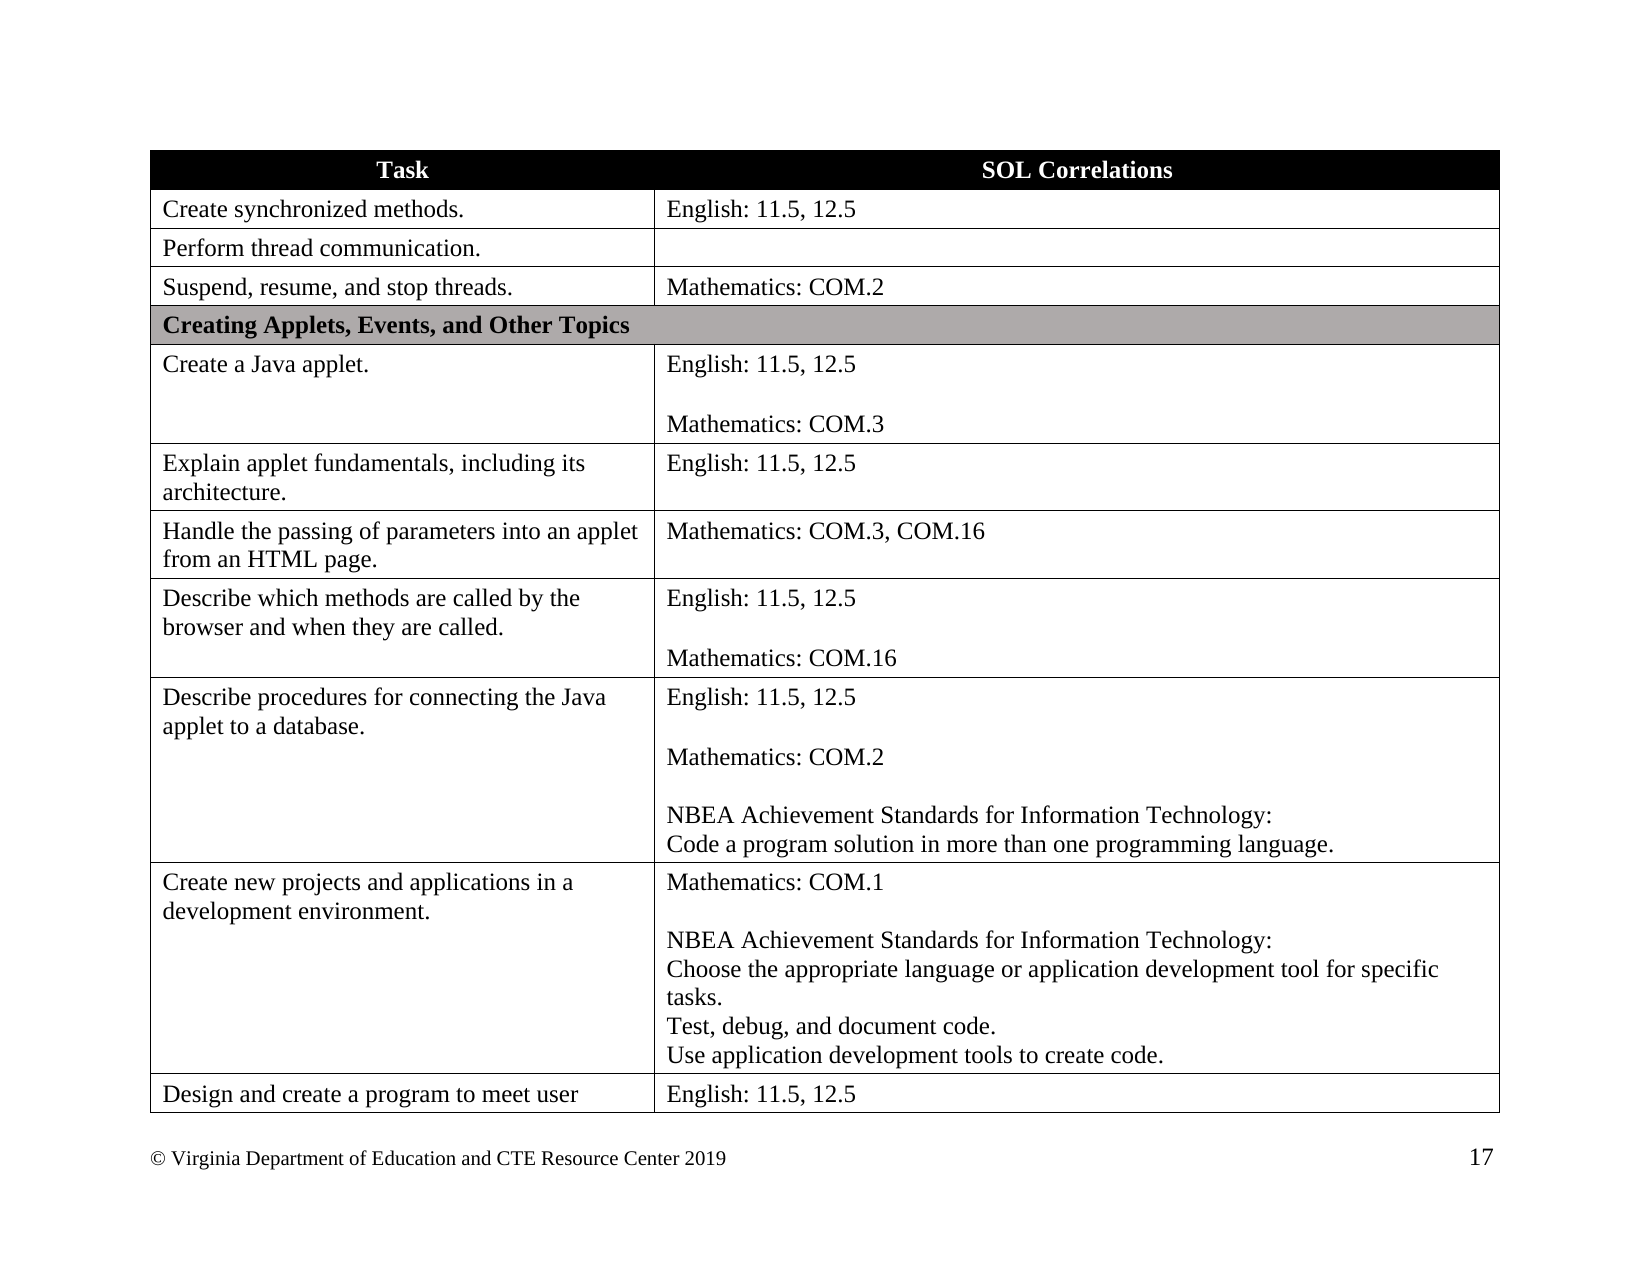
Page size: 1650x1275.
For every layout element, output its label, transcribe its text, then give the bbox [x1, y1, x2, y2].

table_cell Suspend, resume, and stop threads. [151, 267, 654, 305]
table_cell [151, 1074, 654, 1112]
table_cell Create new projects and applications in a development environment. [151, 863, 654, 1073]
table_cell Mathematics: COM.1 NBEA Achievement Standards for Information Technology: Choose the appropriate language or application development tool for specific tasks. Test, debug, and document code. Use application development tools to create code. [655, 863, 1499, 1073]
table_cell English: 11.5, 12.5 [655, 190, 1499, 227]
table_cell English: 11.5, 12.5 Mathematics: COM.16 [655, 579, 1499, 677]
table_cell Explain applet fundamentals, including its architecture. [151, 444, 654, 510]
table_cell Mathematics: COM.3, COM.16 [655, 511, 1499, 578]
table_cell [655, 229, 1499, 266]
table_cell Create synchronized methods. [151, 190, 654, 227]
table_header Task [151, 151, 654, 189]
table_cell Perform thread communication. [151, 229, 654, 266]
table_cell Handle the passing of parameters into an applet from an HTML page. [151, 511, 654, 578]
table_cell English: 11.5, 12.5 Mathematics: COM.2 NBEA Achievement Standards for Information Technology: Code a program solution in more than one programming language. [655, 678, 1499, 862]
table_cell Creating Applets, Events, and Other Topics [151, 306, 1499, 344]
table_cell English: 11.5, 12.5 [655, 444, 1499, 510]
table_cell Create a Java applet. [151, 345, 654, 443]
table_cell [655, 1074, 1499, 1112]
table_cell Describe which methods are called by the browser and when they are called. [151, 579, 654, 677]
table_cell Describe procedures for connecting the Java applet to a database. [151, 678, 654, 862]
table_cell English: 11.5, 12.5 Mathematics: COM.3 [655, 345, 1499, 443]
table_header SOL Correlations [655, 151, 1499, 189]
table_cell Mathematics: COM.2 [655, 267, 1499, 305]
